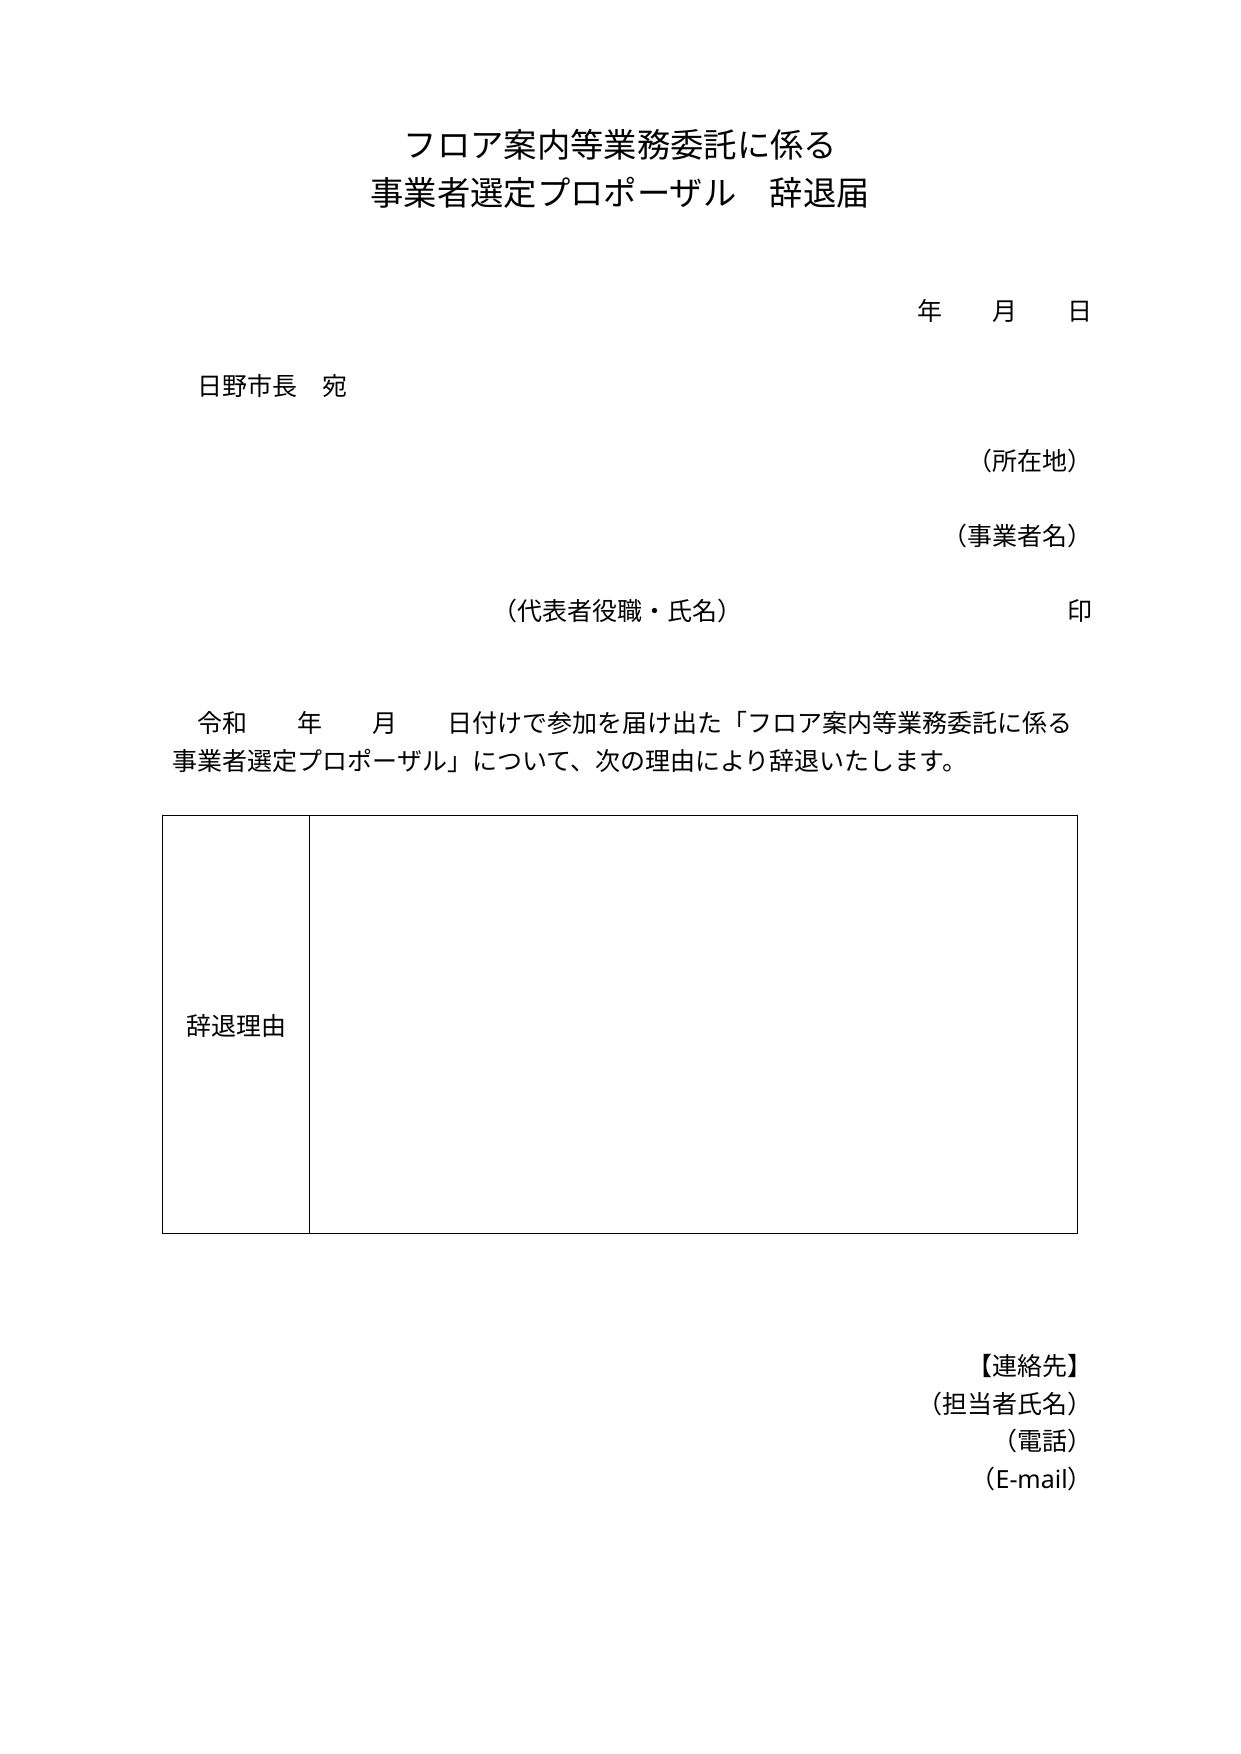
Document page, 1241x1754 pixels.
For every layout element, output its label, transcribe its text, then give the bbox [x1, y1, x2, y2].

text 令和 年 月 日付けで参加を届け出た「フロア案内等業務委託に係る事業者選定プロポーザル」について、次の理由により辞退いたします。 [173, 703, 1092, 778]
text （事業者名） [148, 515, 1092, 553]
table_header [310, 816, 1077, 1232]
text フロア案内等業務委託に係る [148, 119, 1092, 167]
table_header 辞退理由 [163, 816, 309, 1232]
text 日野市長 宛 [148, 365, 1092, 403]
text （電話） [173, 1421, 1092, 1458]
text 【連絡先】 [148, 1346, 1092, 1383]
text （代表者役職・氏名） 印 [148, 590, 1092, 628]
text 年 月 日 [173, 290, 1092, 328]
text 事業者選定プロポーザル 辞退届 [148, 167, 1092, 215]
text （担当者氏名） [173, 1383, 1092, 1421]
text （E-mail） [173, 1458, 1092, 1496]
text （所在地） [148, 440, 1092, 478]
